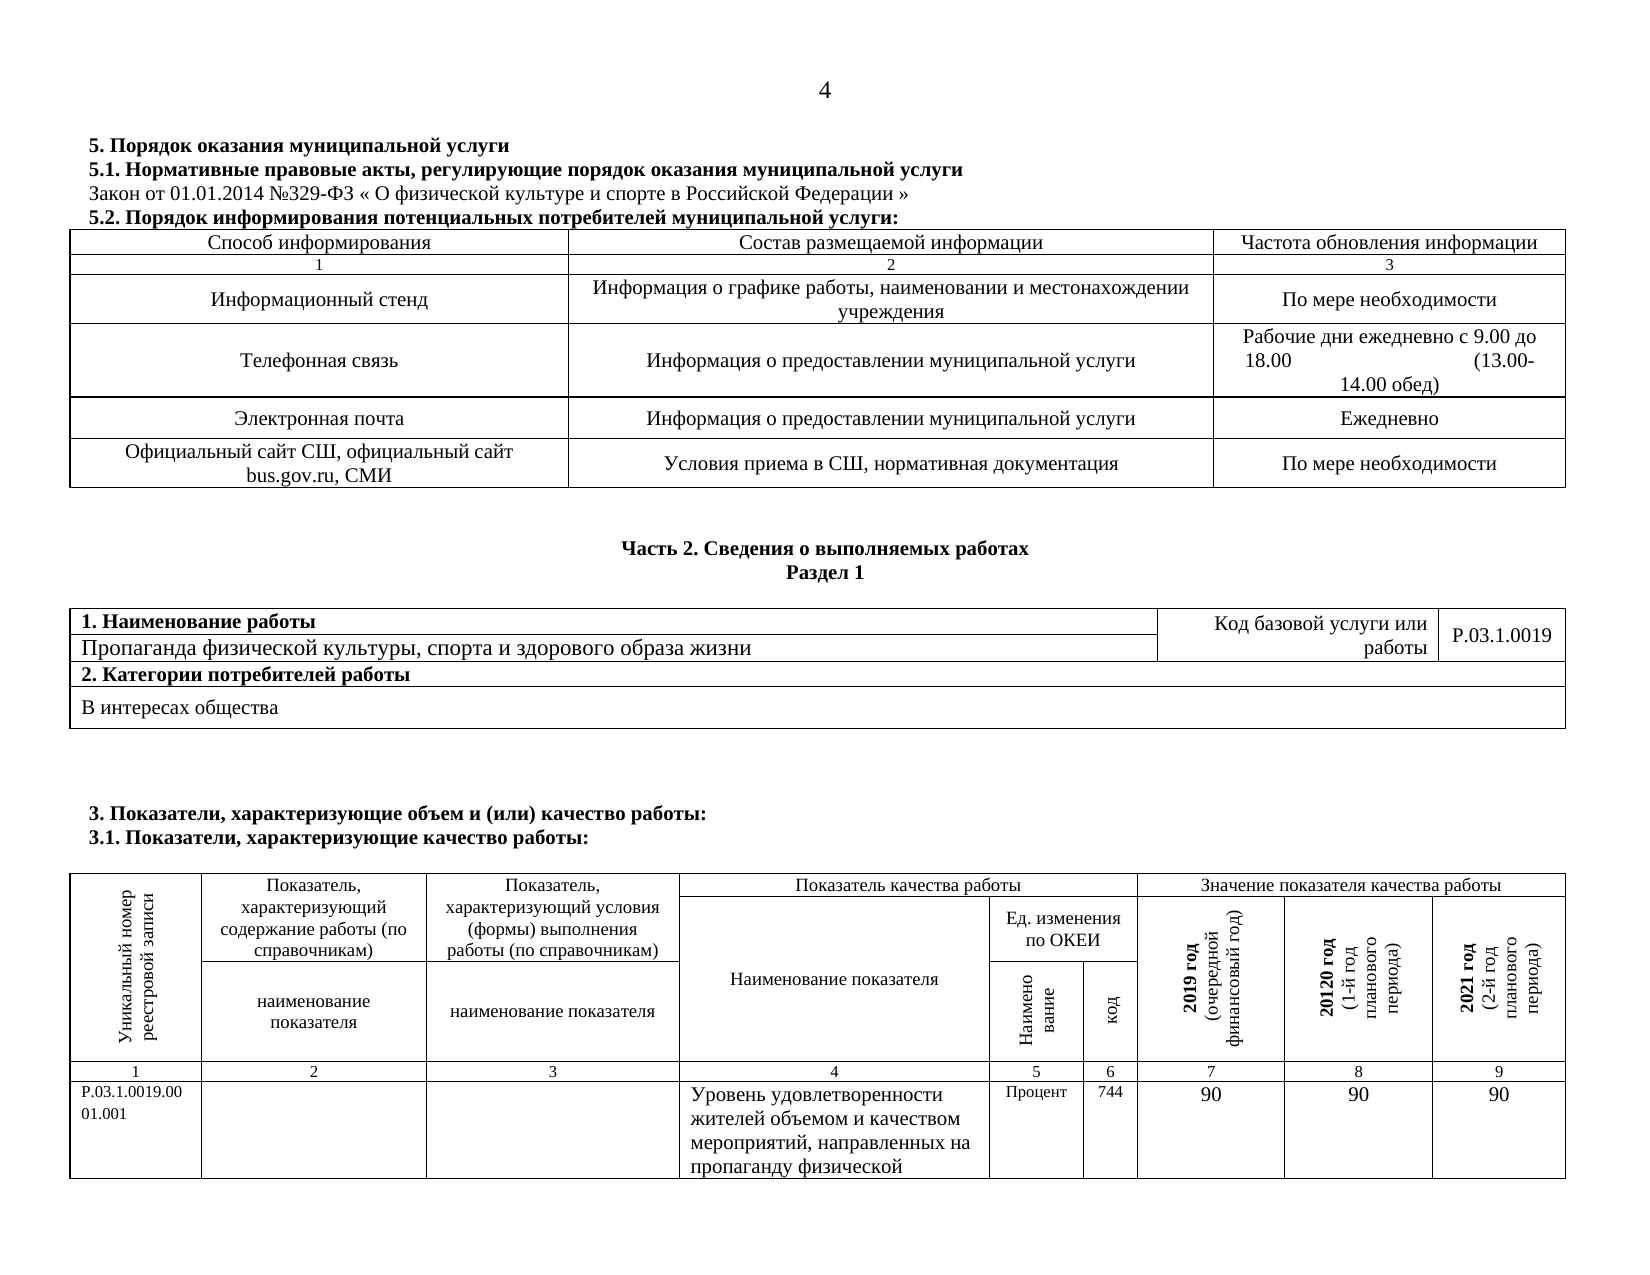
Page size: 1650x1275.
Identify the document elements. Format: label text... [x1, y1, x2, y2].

table_header Показатель, характеризующий условия (формы) выполнения работы (по справочникам) [427, 874, 679, 961]
table_cell По мере необходимости [1214, 275, 1565, 323]
table_header Показатель качества работы [680, 874, 1137, 896]
table_cell Ед. изменения по ОКЕИ [990, 897, 1137, 961]
table_cell 1 [71, 255, 568, 274]
table_cell По мере необходимости [1214, 439, 1565, 487]
text Часть 2. Сведения о выполняемых работах [89, 536, 1561, 560]
table_cell Наименование [990, 962, 1083, 1061]
table_cell Информация о графике работы, наименовании и местонахождении учреждения [569, 275, 1213, 323]
table_cell наименование показателя [202, 962, 426, 1061]
table_header Уникальный номер реестровой записи [71, 874, 201, 1061]
table_header Р.03.1.0019 [1439, 609, 1565, 661]
table_cell Телефонная связь [71, 324, 568, 396]
table_cell [202, 1082, 426, 1178]
table_cell 2. Категории потребителей работы [71, 662, 1565, 686]
table_cell Процент [990, 1082, 1083, 1178]
table_header Состав размещаемой информации [569, 230, 1213, 254]
table_cell Официальный сайт СШ, официальный сайт bus.gov.ru, СМИ [71, 439, 568, 487]
table_header Способ информирования [71, 230, 568, 254]
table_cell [680, 1082, 989, 1178]
text 3. Показатели, характеризующие объем и (или) качество работы: [89, 801, 1561, 825]
table_cell Рабочие дни ежедневно с 9.00 до 18.00 (13.00-14.00 обед) [1214, 324, 1565, 396]
table_cell В интересах общества [71, 687, 1565, 728]
table_cell Наименование показателя [680, 897, 989, 1061]
table_cell 744 [1084, 1082, 1137, 1178]
table_cell 5 [990, 1062, 1083, 1081]
table_cell 4 [680, 1062, 989, 1081]
table_cell 7 [1138, 1062, 1284, 1081]
text 5.1. Нормативные правовые акты, регулирующие порядок оказания муниципальной услуги [89, 157, 1561, 181]
table_cell 2 [202, 1062, 426, 1081]
table_cell 20120 год (1-й год планового периода) [1285, 897, 1432, 1061]
table_cell [427, 1082, 679, 1178]
table_cell Ежедневно [1214, 398, 1565, 438]
text Закон от 01.01.2014 №329-ФЗ « О физической культуре и спорте в Российской Федерации » [89, 181, 1561, 205]
table_cell 1 [71, 1062, 201, 1081]
table_cell Информация о предоставлении муниципальной услуги [569, 324, 1213, 396]
table_cell 90 [1138, 1082, 1284, 1178]
table_cell 2019 год (очередной финансовый год) [1138, 897, 1284, 1061]
table_header Код базовой услуги или работы [1158, 609, 1438, 661]
text 5.2. Порядок информирования потенциальных потребителей муниципальной услуги: [89, 205, 1561, 229]
table_header Значение показателя качества работы [1138, 874, 1565, 896]
table_cell 3 [427, 1062, 679, 1081]
table_cell наименование показателя [427, 962, 679, 1061]
table_cell код [1084, 962, 1137, 1061]
table_cell 6 [1084, 1062, 1137, 1081]
table_cell 2021 год (2-й год планового периода) [1433, 897, 1565, 1061]
table_cell Информация о предоставлении муниципальной услуги [569, 398, 1213, 438]
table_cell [71, 1082, 201, 1178]
table_cell 90 [1285, 1082, 1432, 1178]
table_cell Условия приема в СШ, нормативная документация [569, 439, 1213, 487]
text 3.1. Показатели, характеризующие качество работы: [89, 825, 1561, 849]
table_cell 9 [1433, 1062, 1565, 1081]
table_cell 8 [1285, 1062, 1432, 1081]
table_header Частота обновления информации [1214, 230, 1565, 254]
text 5. Порядок оказания муниципальной услуги [89, 132, 1561, 157]
table_cell Информационный стенд [71, 275, 568, 323]
table_cell 90 [1433, 1082, 1565, 1178]
table_cell Пропаганда физической культуры, спорта и здорового образа жизни [71, 635, 1157, 661]
table_cell 2 [569, 255, 1213, 274]
table_cell Электронная почта [71, 398, 568, 438]
table_header Показатель, характеризующий содержание работы (по справочникам) [202, 874, 426, 961]
text Раздел 1 [89, 560, 1561, 584]
table_header 1. Наименование работы [71, 609, 1157, 633]
table_cell 3 [1214, 255, 1565, 274]
